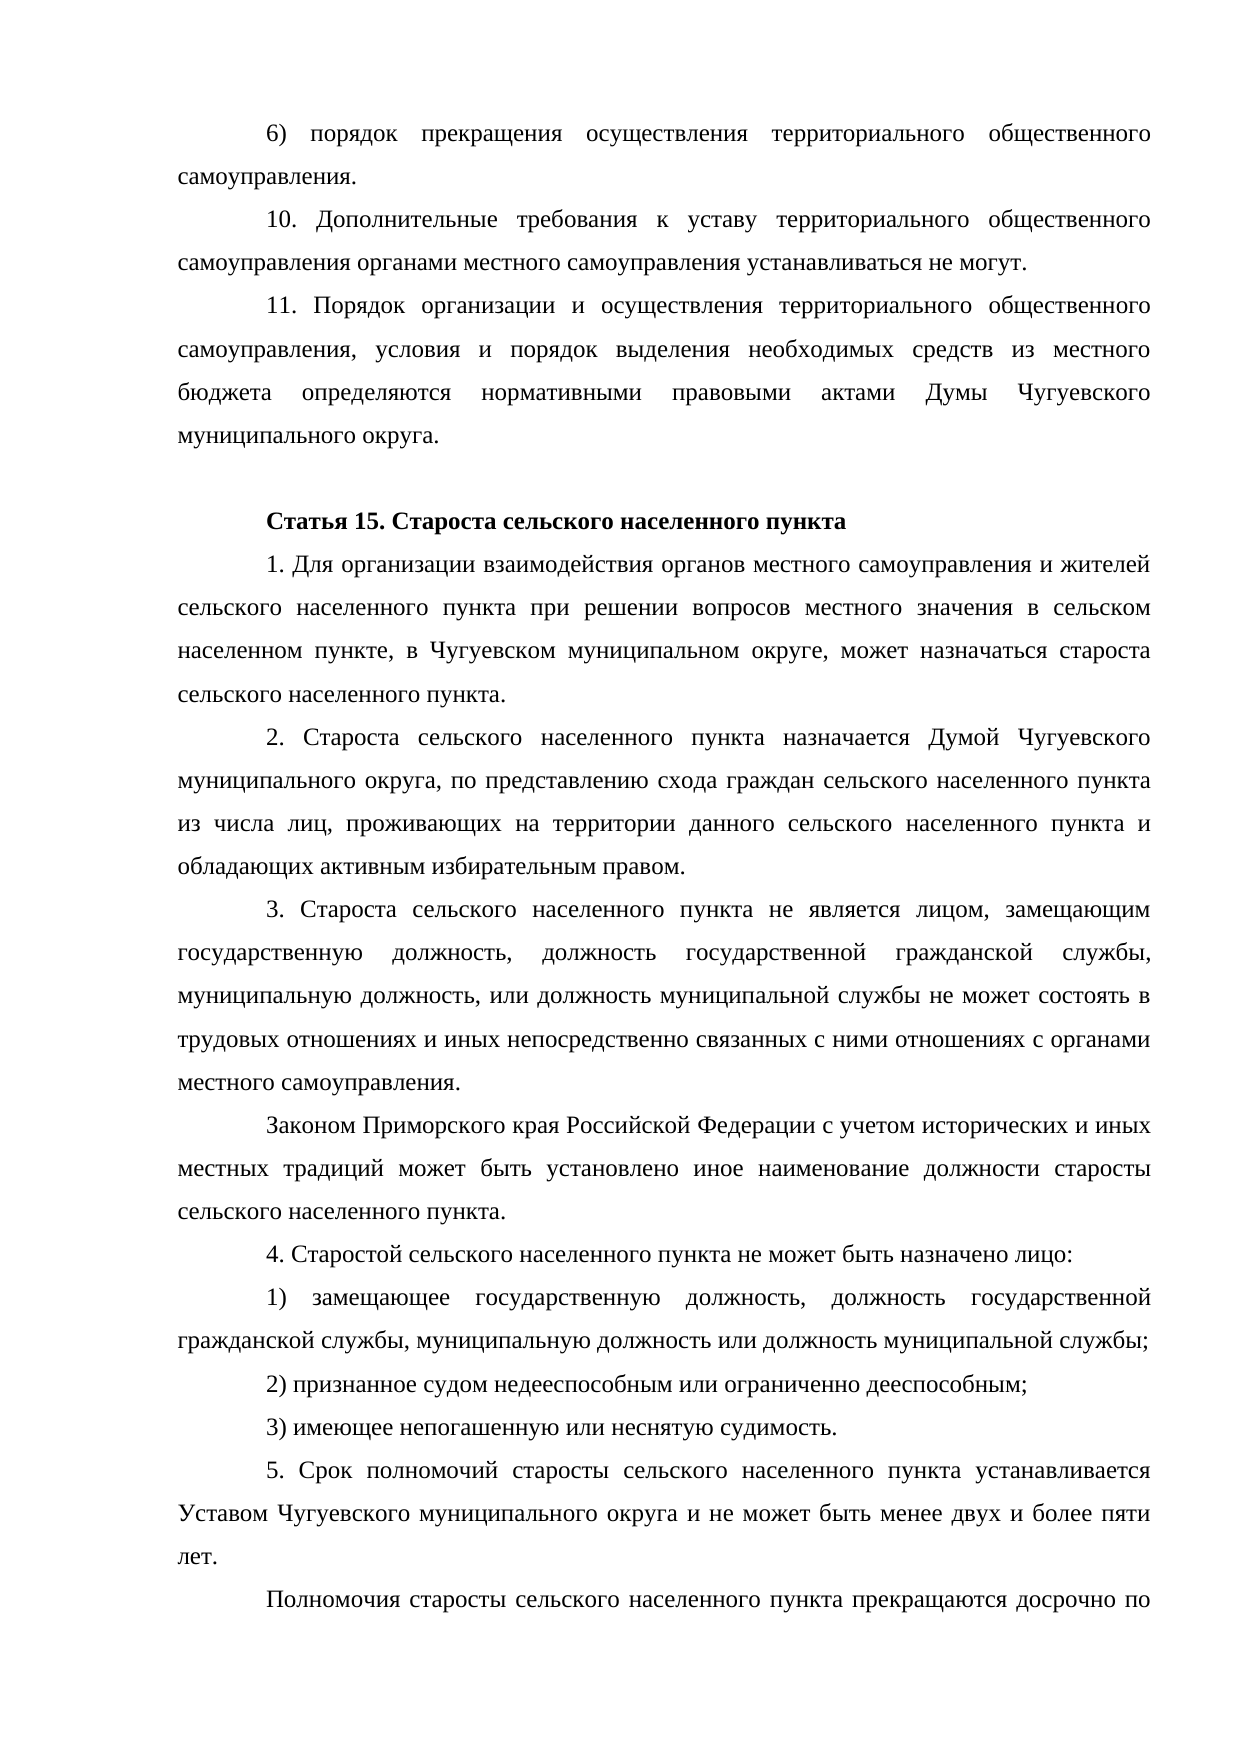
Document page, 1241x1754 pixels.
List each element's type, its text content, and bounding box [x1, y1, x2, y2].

text 3) имеющее непогашенную или неснятую судимость. [177, 1412, 1152, 1441]
text 6) порядок прекращения осуществления территориального общественного самоуправления. [177, 118, 1152, 190]
text 4. Старостой сельского населенного пункта не может быть назначено лицо: [177, 1239, 1152, 1268]
text 2. Староста сельского населенного пункта назначается Думой Чугуевского муниципального округа, по представлению схода граждан сельского населенного пункта из числа лиц, проживающих на территории данного сельского населенного пункта и обладающих активным избирательным правом. [177, 722, 1152, 880]
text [177, 1584, 1152, 1613]
text 2) признанное судом недееспособным или ограниченно дееспособным; [177, 1369, 1152, 1397]
text 3. Староста сельского населенного пункта не является лицом, замещающим государственную должность, должность государственной гражданской службы, муниципальную должность, или должность муниципальной службы не может состоять в трудовых отношениях и иных непосредственно связанных с ними отношениях с органами местного самоуправления. [177, 894, 1152, 1096]
text 5. Срок полномочий старосты сельского населенного пункта устанавливается Уставом Чугуевского муниципального округа и не может быть менее двух и более пяти лет. [177, 1455, 1152, 1570]
text 11. Порядок организации и осуществления территориального общественного самоуправления, условия и порядок выделения необходимых средств из местного бюджета определяются нормативными правовыми актами Думы Чугуевского муниципального округа. [177, 291, 1152, 449]
text 1) замещающее государственную должность, должность государственной гражданской службы, муниципальную должность или должность муниципальной службы; [177, 1282, 1152, 1354]
text Законом Приморского края Российской Федерации с учетом исторических и иных местных традиций может быть установлено иное наименование должности старосты сельского населенного пункта. [177, 1110, 1152, 1225]
text Статья 15. Староста сельского населенного пункта [177, 506, 1152, 535]
text 1. Для организации взаимодействия органов местного самоуправления и жителей сельского населенного пункта при решении вопросов местного значения в сельском населенном пункте, в Чугуевском муниципальном округе, может назначаться староста сельского населенного пункта. [177, 549, 1152, 707]
text 10. Дополнительные требования к уставу территориального общественного самоуправления органами местного самоуправления устанавливаться не могут. [177, 204, 1152, 276]
